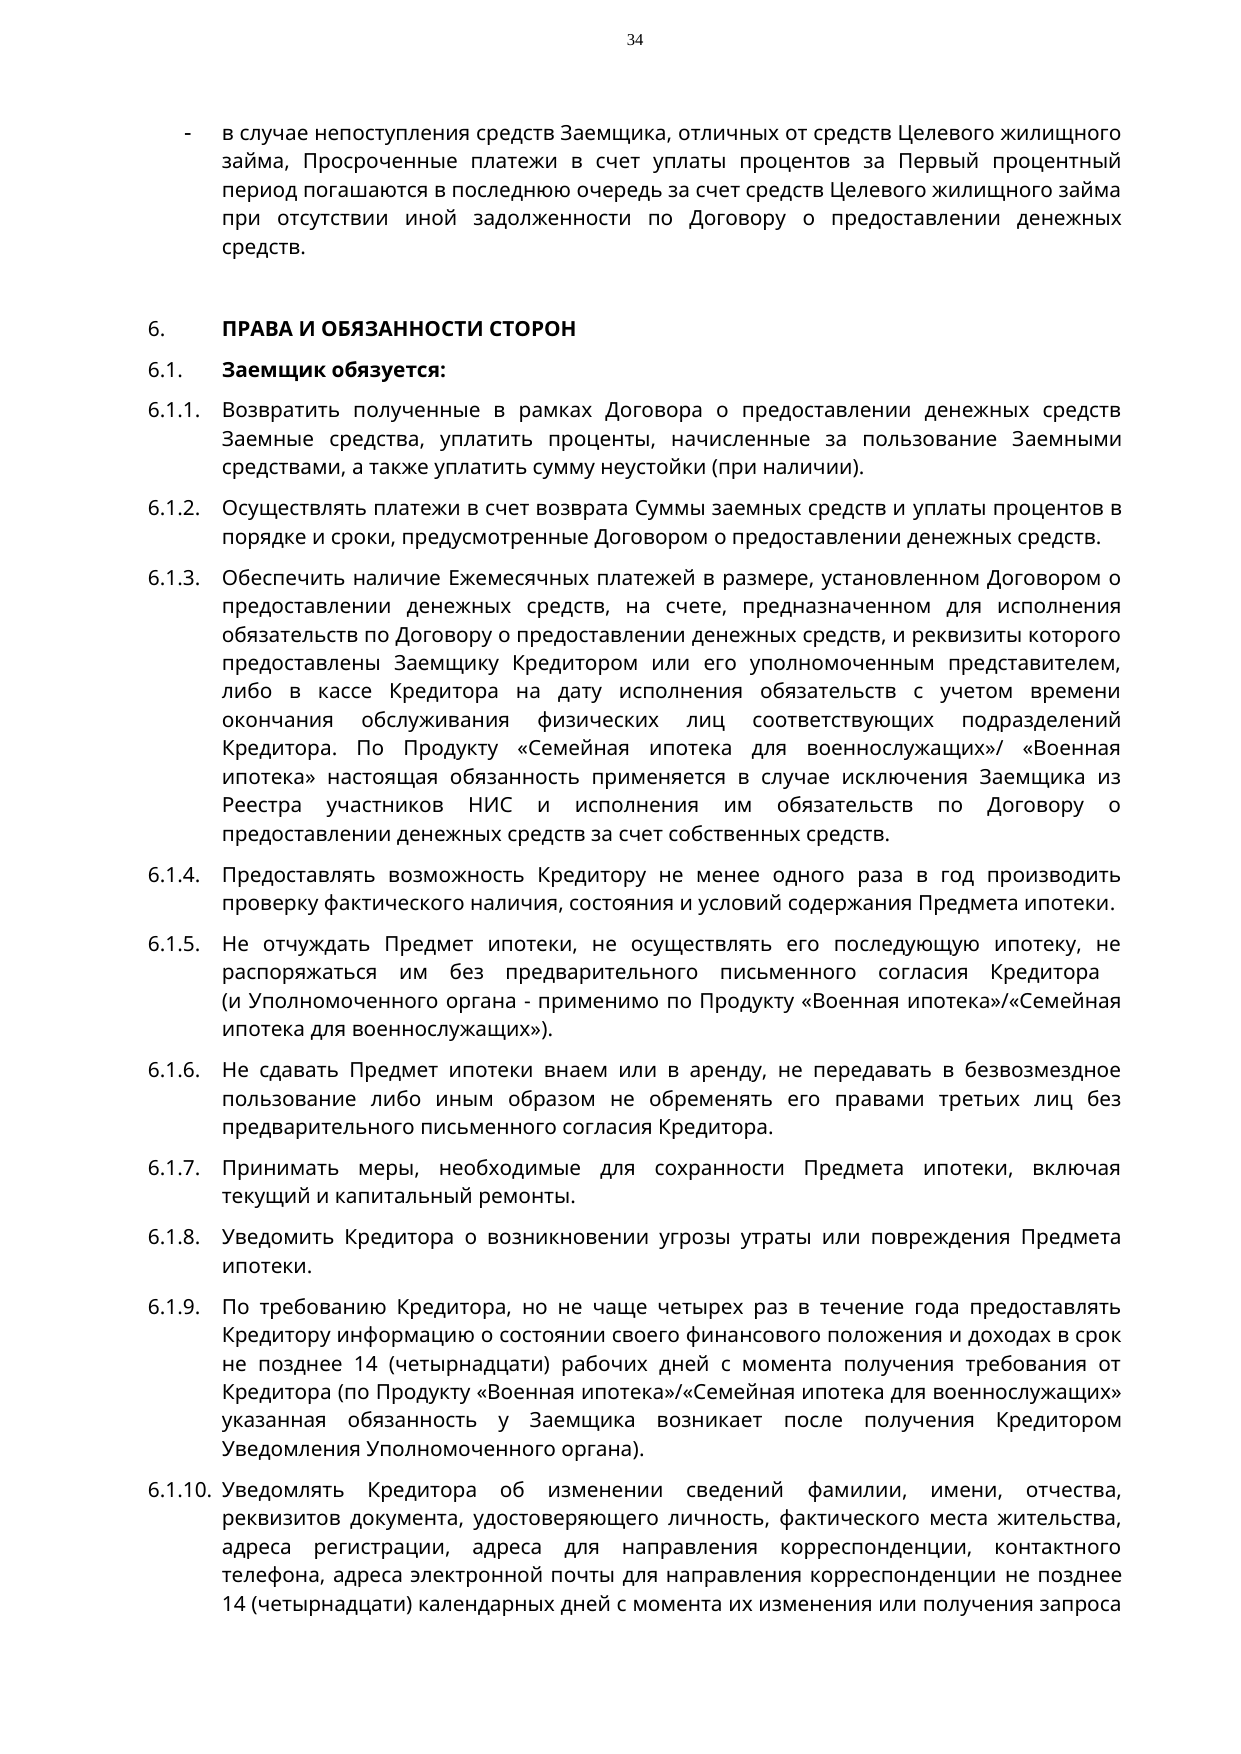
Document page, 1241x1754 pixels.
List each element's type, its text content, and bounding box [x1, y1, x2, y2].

list в случае непоступления средств Заемщика, отличных от средств Целевого жилищного займа, Просроченные платежи в счет уплаты процентов за Первый процентный период погашаются в последнюю очередь за счет средств Целевого жилищного займа при отсутствии иной задолженности по Договору о предоставлении денежных средств. [184, 118, 1122, 260]
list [148, 1475, 1122, 1617]
list Предоставлять возможность Кредитору не менее одного раза в год производить проверку фактического наличия, состояния и условий содержания Предмета ипотеки. [148, 860, 1122, 917]
list Не отчуждать Предмет ипотеки, не осуществлять его последующую ипотеку, не распоряжаться им без предварительного письменного согласия Кредитора (и Уполномоченного органа - применимо по Продукту «Военная ипотека»/«Семейная ипотека для военнослужащих»). [148, 929, 1122, 1043]
list По требованию Кредитора, но не чаще четырех раз в течение года предоставлять Кредитору информацию о состоянии своего финансового положения и доходах в срок не позднее 14 (четырнадцати) рабочих дней с момента получения требования от Кредитора (по Продукту «Военная ипотека»/«Семейная ипотека для военнослужащих» указанная обязанность у Заемщика возникает после получения Кредитором Уведомления Уполномоченного органа). [148, 1292, 1122, 1462]
list Принимать меры, необходимые для сохранности Предмета ипотеки, включая текущий и капитальный ремонты. [148, 1153, 1122, 1210]
list Не сдавать Предмет ипотеки внаем или в аренду, не передавать в безвозмездное пользование либо иным образом не обременять его правами третьих лиц без предварительного письменного согласия Кредитора. [148, 1055, 1122, 1141]
list Возвратить полученные в рамках Договора о предоставлении денежных средств Заемные средства, уплатить проценты, начисленные за пользование Заемными средствами, а также уплатить сумму неустойки (при наличии). [148, 396, 1122, 481]
list Заемщик обязуется: [148, 355, 1122, 383]
list Обеспечить наличие Ежемесячных платежей в размере, установленном Договором о предоставлении денежных средств, на счете, предназначенном для исполнения обязательств по Договору о предоставлении денежных средств, и реквизиты которого предоставлены Заемщику Кредитором или его уполномоченным представителем, либо в кассе Кредитора на дату исполнения обязательств с учетом времени окончания обслуживания физических лиц соответствующих подразделений Кредитора. По Продукту «Семейная ипотека для военнослужащих»/ «Военная ипотека» настоящая обязанность применяется в случае исключения Заемщика из Реестра участников НИС и исполнения им обязательств по Договору о предоставлении денежных средств за счет собственных средств. [148, 563, 1122, 847]
list ПРАВА И ОБЯЗАННОСТИ СТОРОН [148, 314, 1122, 342]
list Осуществлять платежи в счет возврата Суммы заемных средств и уплаты процентов в порядке и сроки, предусмотренные Договором о предоставлении денежных средств. [148, 493, 1122, 550]
list Уведомить Кредитора о возникновении угрозы утраты или повреждения Предмета ипотеки. [148, 1222, 1122, 1279]
